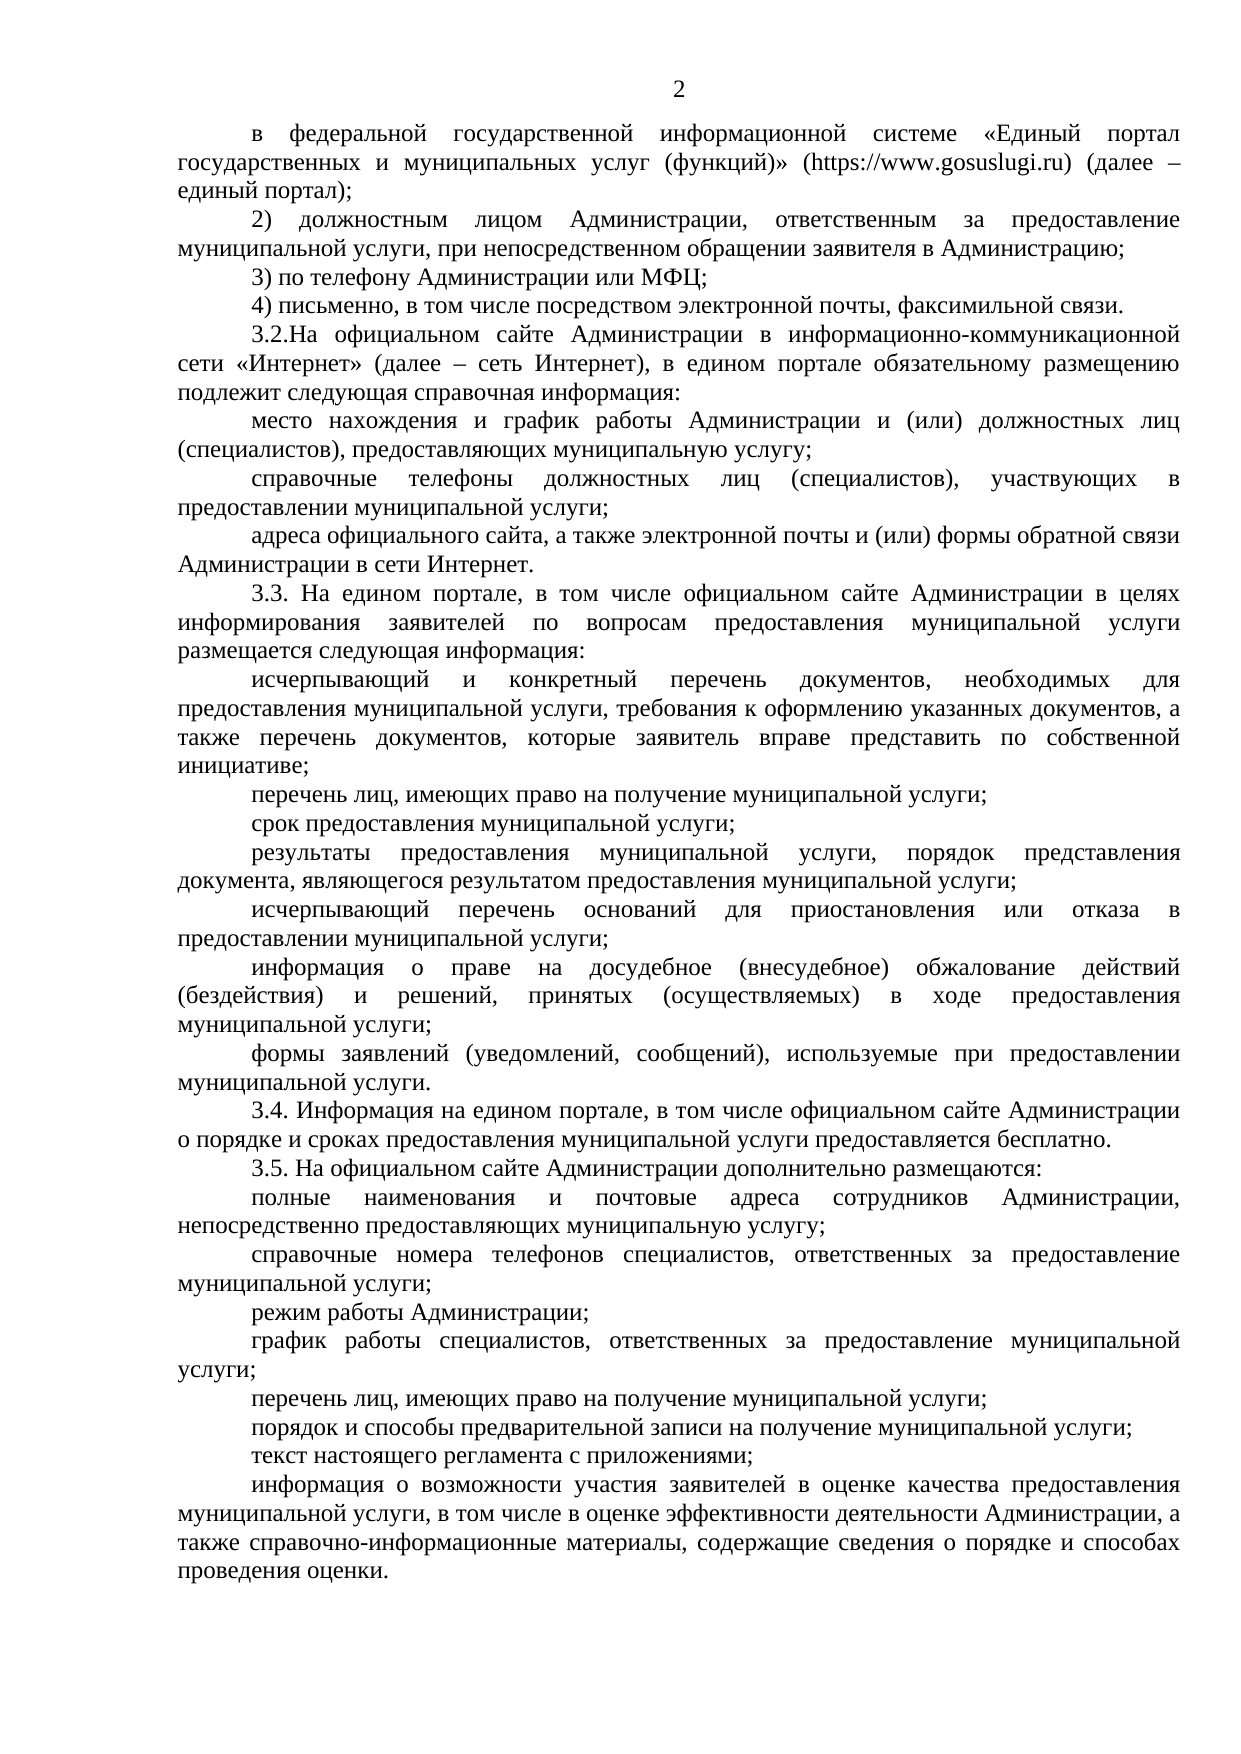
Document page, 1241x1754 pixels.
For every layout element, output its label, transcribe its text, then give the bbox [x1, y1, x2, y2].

text справочные телефоны должностных лиц (специалистов), участвующих в предоставлении муниципальной услуги; [177, 463, 1181, 521]
text место нахождения и график работы Администрации и (или) должностных лиц (специалистов), предоставляющих муниципальную услугу; [177, 406, 1181, 463]
text 3.5. На официальном сайте Администрации дополнительно размещаются: [177, 1153, 1181, 1182]
text исчерпывающий перечень оснований для приостановления или отказа в предоставлении муниципальной услуги; [177, 894, 1181, 952]
text график работы специалистов, ответственных за предоставление муниципальной услуги; [177, 1326, 1181, 1383]
text 3.3. На едином портале, в том числе официальном сайте Администрации в целях информирования заявителей по вопросам предоставления муниципальной услуги размещается следующая информация: [177, 578, 1181, 664]
text справочные номера телефонов специалистов, ответственных за предоставление муниципальной услуги; [177, 1239, 1181, 1297]
text информация о праве на досудебное (внесудебное) обжалование действий (бездействия) и решений, принятых (осуществляемых) в ходе предоставления муниципальной услуги; [177, 952, 1181, 1038]
text в федеральной государственной информационной системе «Единый портал государственных и муниципальных услуг (функций)» (https://www.gosuslugi.ru) (далее – единый портал); [177, 118, 1181, 204]
text режим работы Администрации; [177, 1297, 1181, 1326]
text 3.4. Информация на едином портале, в том числе официальном сайте Администрации о порядке и сроках предоставления муниципальной услуги предоставляется бесплатно. [177, 1096, 1181, 1153]
text порядок и способы предварительной записи на получение муниципальной услуги; [177, 1412, 1181, 1441]
text полные наименования и почтовые адреса сотрудников Администрации, непосредственно предоставляющих муниципальную услугу; [177, 1182, 1181, 1239]
text срок предоставления муниципальной услуги; [177, 808, 1181, 837]
text 3) по телефону Администрации или МФЦ; [177, 262, 1181, 291]
text результаты предоставления муниципальной услуги, порядок представления документа, являющегося результатом предоставления муниципальной услуги; [177, 837, 1181, 894]
text текст настоящего регламента с приложениями; [177, 1441, 1181, 1469]
text исчерпывающий и конкретный перечень документов, необходимых для предоставления муниципальной услуги, требования к оформлению указанных документов, а также перечень документов, которые заявитель вправе представить по собственной инициативе; [177, 664, 1181, 779]
text перечень лиц, имеющих право на получение муниципальной услуги; [177, 1383, 1181, 1412]
text 3.2.На официальном сайте Администрации в информационно-коммуникационной сети «Интернет» (далее – сеть Интернет), в едином портале обязательному размещению подлежит следующая справочная информация: [177, 319, 1181, 406]
text адреса официального сайта, а также электронной почты и (или) формы обратной связи Администрации в сети Интернет. [177, 521, 1181, 578]
text формы заявлений (уведомлений, сообщений), используемые при предоставлении муниципальной услуги. [177, 1038, 1181, 1096]
text перечень лиц, имеющих право на получение муниципальной услуги; [177, 779, 1181, 808]
text 2) должностным лицом Администрации, ответственным за предоставление муниципальной услуги, при непосредственном обращении заявителя в Администрацию; [177, 204, 1181, 262]
text 4) письменно, в том числе посредством электронной почты, факсимильной связи. [177, 291, 1181, 319]
text информация о возможности участия заявителей в оценке качества предоставления муниципальной услуги, в том числе в оценке эффективности деятельности Администрации, а также справочно-информационные материалы, содержащие сведения о порядке и способах проведения оценки. [177, 1469, 1181, 1584]
